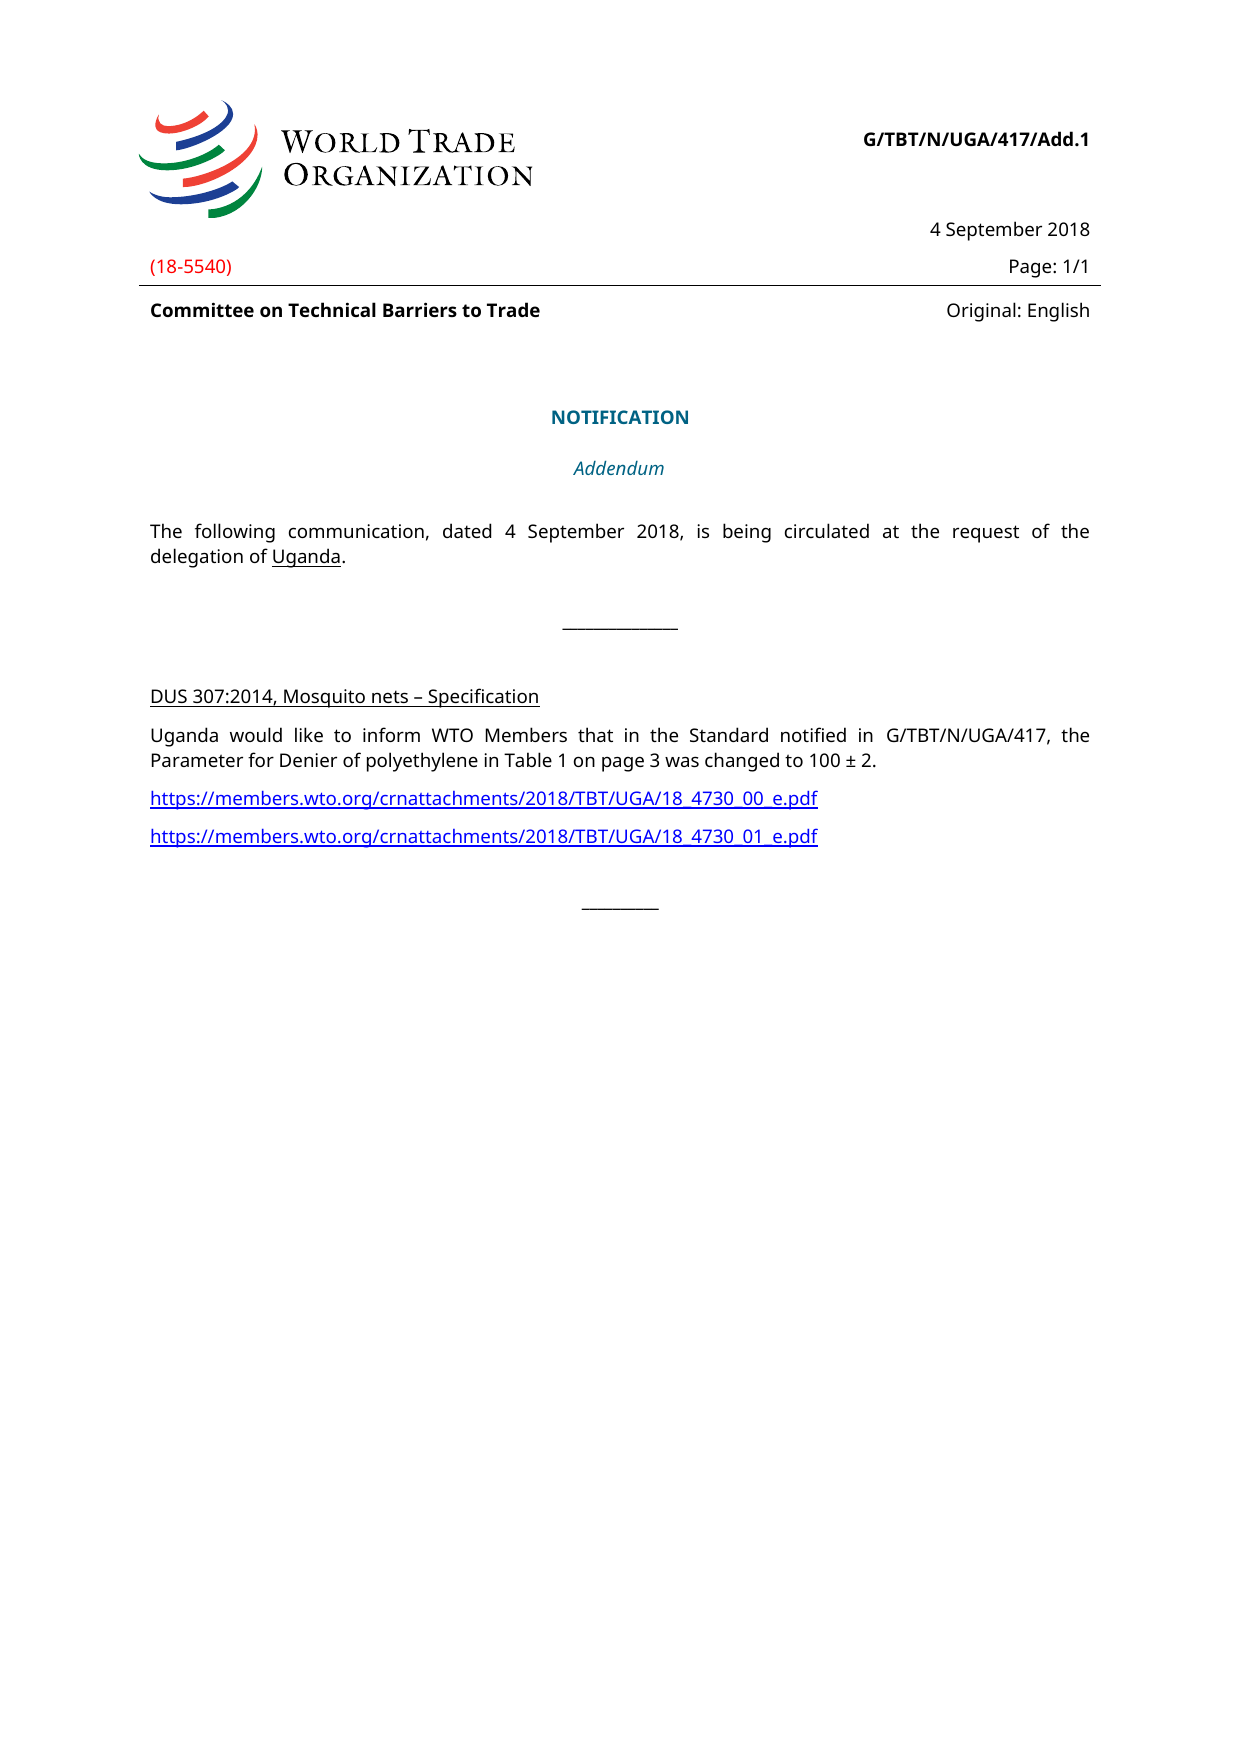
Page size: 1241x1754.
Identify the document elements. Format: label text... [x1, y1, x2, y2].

text _______________ [150, 607, 1090, 633]
text Uganda would like to inform WTO Members that in the Standard notified in G/TBT/N/UGA/417, the Parameter for Denier of polyethylene in Table 1 on page 3 was changed to 100 ± 2. [150, 722, 1090, 773]
text DUS 307:2014, Mosquito nets – Specification [150, 684, 1090, 709]
title Addendum [150, 455, 1090, 481]
text https://members.wto.org/crnattachments/2018/TBT/UGA/18_4730_00_e.pdf [150, 785, 1090, 811]
title NOTIFICATION [150, 405, 1090, 430]
text The following communication, dated 4 September 2018, is being circulated at the request of the delegation of Uganda. [150, 518, 1090, 569]
text __________ [150, 887, 1090, 912]
text https://members.wto.org/crnattachments/2018/TBT/UGA/18_4730_01_e.pdf [150, 823, 1090, 849]
